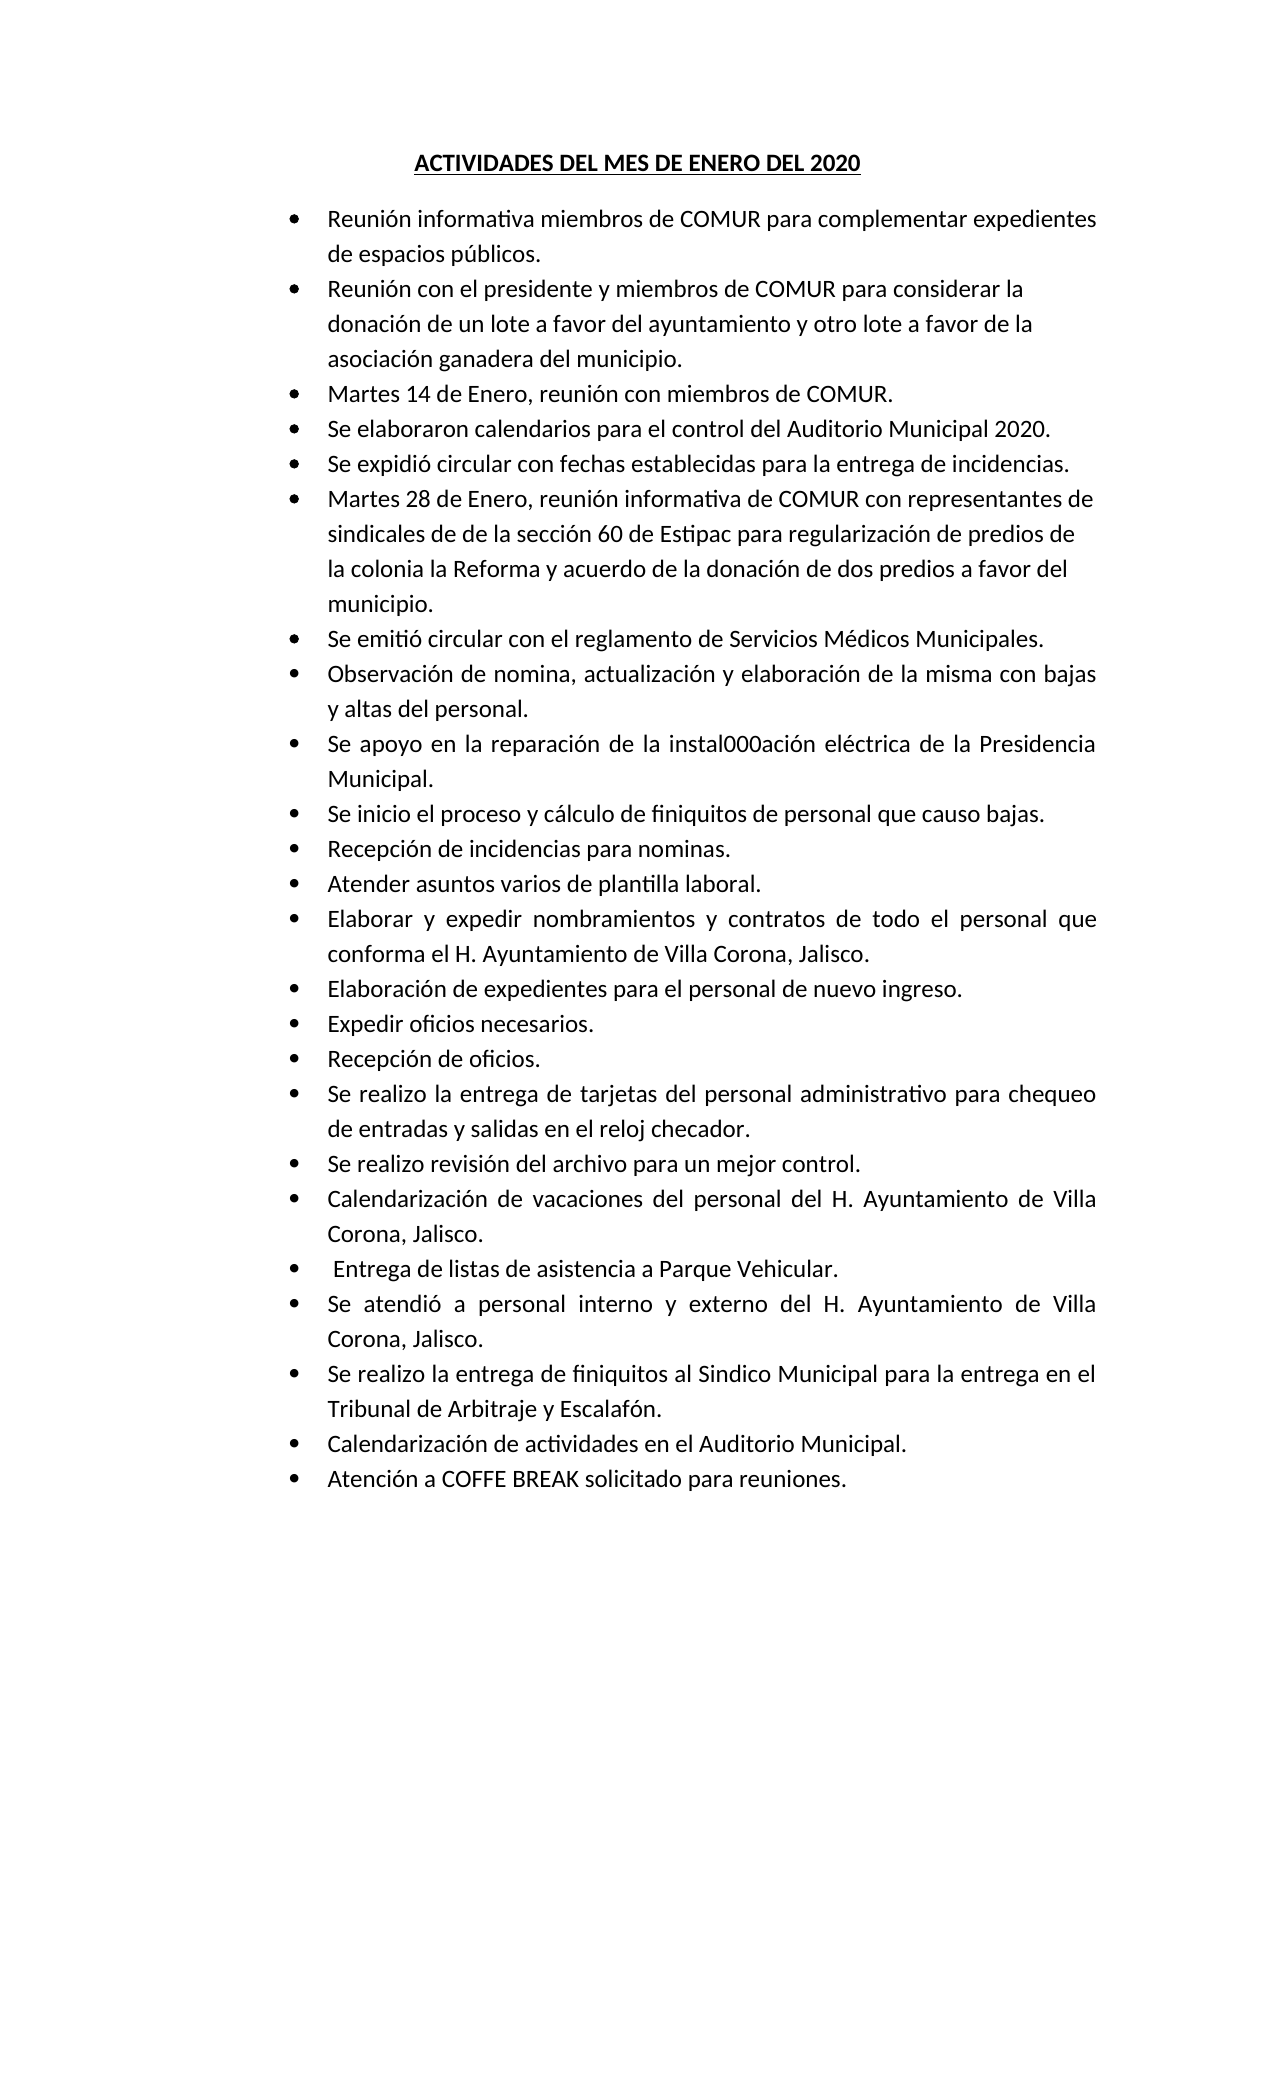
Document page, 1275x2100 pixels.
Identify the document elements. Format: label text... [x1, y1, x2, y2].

list Se inicio el proceso y cálculo de finiquitos de personal que causo bajas. [290, 798, 1098, 829]
list Se emitió circular con el reglamento de Servicios Médicos Municipales. [290, 623, 1098, 654]
list Atención a COFFE BREAK solicitado para reuniones. [290, 1463, 1098, 1494]
list Elaboración de expedientes para el personal de nuevo ingreso. [290, 973, 1098, 1004]
list Martes 14 de Enero, reunión con miembros de COMUR. [290, 378, 1098, 409]
list Observación de nomina, actualización y elaboración de la misma con bajas y altas del personal. [290, 658, 1098, 724]
list Entrega de listas de asistencia a Parque Vehicular. [290, 1253, 1098, 1284]
list Se expidió circular con fechas establecidas para la entrega de incidencias. [290, 448, 1098, 479]
list Reunión informativa miembros de COMUR para complementar expedientes de espacios públicos. [290, 203, 1098, 269]
text ACTIVIDADES DEL MES DE ENERO DEL 2020 [177, 148, 1098, 178]
list Recepción de oficios. [290, 1043, 1098, 1074]
list Expedir oficios necesarios. [290, 1008, 1098, 1039]
list Se realizo revisión del archivo para un mejor control. [290, 1148, 1098, 1179]
list Se elaboraron calendarios para el control del Auditorio Municipal 2020. [290, 413, 1098, 444]
list Atender asuntos varios de plantilla laboral. [290, 868, 1098, 899]
list Reunión con el presidente y miembros de COMUR para considerar la donación de un lote a favor del ayuntamiento y otro lote a favor de la asociación ganadera del municipio. [290, 273, 1098, 374]
list Calendarización de actividades en el Auditorio Municipal. [290, 1428, 1098, 1459]
list Elaborar y expedir nombramientos y contratos de todo el personal que conforma el H. Ayuntamiento de Villa Corona, Jalisco. [290, 903, 1098, 969]
list Martes 28 de Enero, reunión informativa de COMUR con representantes de sindicales de de la sección 60 de Estipac para regularización de predios de la colonia la Reforma y acuerdo de la donación de dos predios a favor del municipio. [290, 483, 1098, 619]
list Recepción de incidencias para nominas. [290, 833, 1098, 864]
list Se apoyo en la reparación de la instal000ación eléctrica de la Presidencia Municipal. [290, 728, 1098, 794]
list Se atendió a personal interno y externo del H. Ayuntamiento de Villa Corona, Jalisco. [290, 1288, 1098, 1354]
list Calendarización de vacaciones del personal del H. Ayuntamiento de Villa Corona, Jalisco. [290, 1183, 1098, 1249]
list Se realizo la entrega de tarjetas del personal administrativo para chequeo de entradas y salidas en el reloj checador. [290, 1078, 1098, 1144]
list Se realizo la entrega de finiquitos al Sindico Municipal para la entrega en el Tribunal de Arbitraje y Escalafón. [290, 1358, 1098, 1424]
